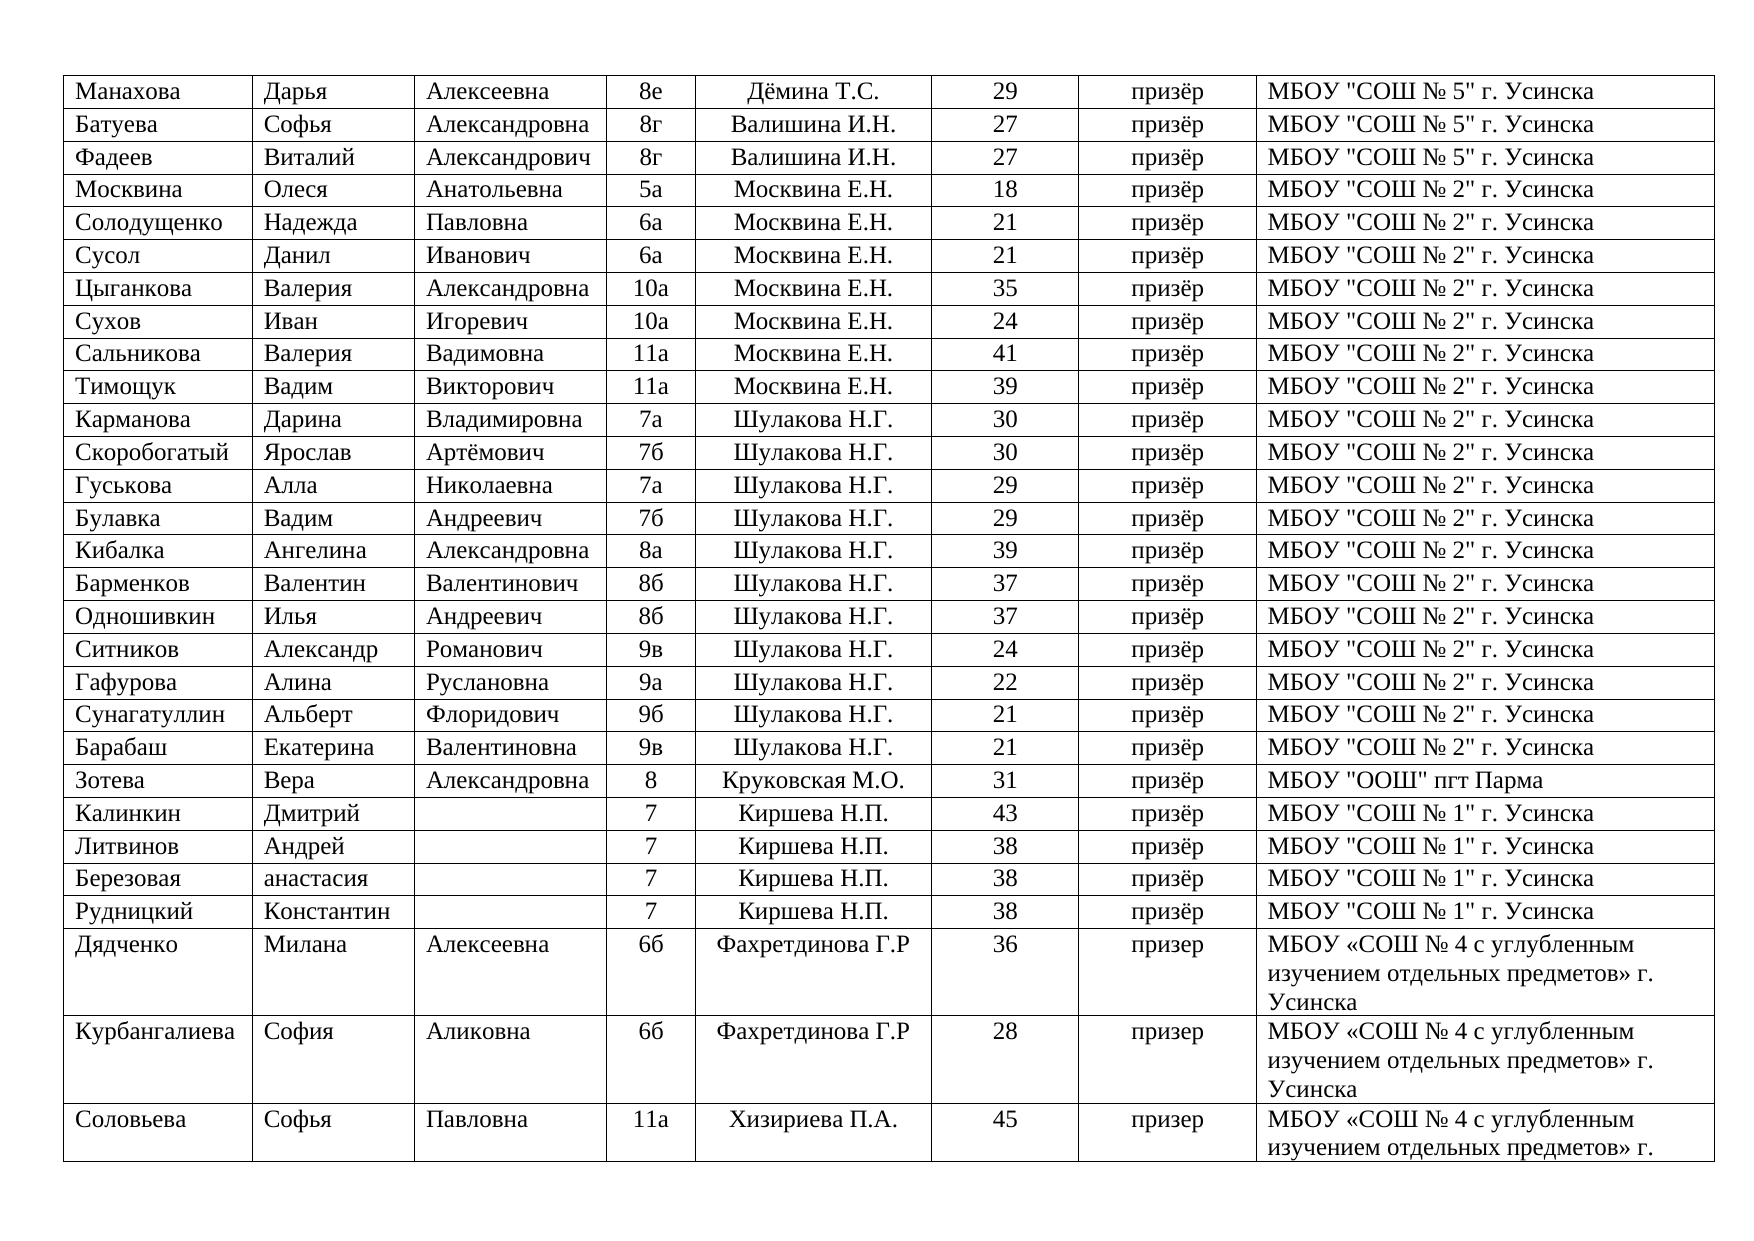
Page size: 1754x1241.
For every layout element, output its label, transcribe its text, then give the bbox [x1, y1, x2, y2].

table_cell Шулакова Н.Г. [696, 470, 931, 502]
table_cell 30 [932, 437, 1078, 469]
table_cell МБОУ "СОШ № 1" г. Усинска [1257, 798, 1714, 830]
table_cell 9б [607, 700, 695, 731]
table_cell 7б [607, 437, 695, 469]
table_cell призёр [1079, 339, 1256, 370]
table_cell Руслановна [415, 667, 606, 698]
table_cell 6а [607, 207, 695, 239]
table_cell Иванович [415, 240, 606, 272]
table_cell Сунагатуллин [64, 700, 252, 731]
table_cell Сухов [64, 306, 252, 337]
table_cell Шулакова Н.Г. [696, 568, 931, 600]
table_cell Вадим [253, 371, 414, 403]
table_cell призёр [1079, 240, 1256, 272]
table_cell 28 [932, 1016, 1078, 1103]
table_cell 29 [932, 76, 1078, 108]
table_cell Шулакова Н.Г. [696, 700, 931, 731]
table_cell Рудницкий [64, 896, 252, 928]
table_cell призёр [1079, 142, 1256, 173]
table_cell призёр [1079, 864, 1256, 895]
table_cell Александрович [415, 142, 606, 173]
table_cell Москвина Е.Н. [696, 240, 931, 272]
table_cell Сусол [64, 240, 252, 272]
table_cell 11а [607, 371, 695, 403]
table_cell Аликовна [415, 1016, 606, 1103]
table_cell Ярослав [253, 437, 414, 469]
table_cell Софья [253, 109, 414, 141]
table_cell Андреевич [415, 601, 606, 633]
table_cell 8а [607, 535, 695, 567]
table_cell Кибалка [64, 535, 252, 567]
table_cell Литвинов [64, 831, 252, 862]
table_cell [1257, 1016, 1714, 1103]
table_cell [415, 864, 606, 895]
table_cell МБОУ "СОШ № 5" г. Усинска [1257, 142, 1714, 173]
table_cell Ситников [64, 634, 252, 666]
table_cell МБОУ "ООШ" пгт Парма [1257, 765, 1714, 797]
table_cell 27 [932, 142, 1078, 173]
table_cell Манахова [64, 76, 252, 108]
table_cell 8г [607, 109, 695, 141]
table_cell Москвина Е.Н. [696, 175, 931, 206]
table_cell 36 [932, 929, 1078, 1015]
table_cell 38 [932, 896, 1078, 928]
table_cell призёр [1079, 503, 1256, 534]
table_cell Софья [253, 1104, 414, 1161]
table_cell Булавка [64, 503, 252, 534]
table_cell МБОУ "СОШ № 2" г. Усинска [1257, 601, 1714, 633]
table_cell Вадим [253, 503, 414, 534]
table_cell Альберт [253, 700, 414, 731]
table_cell 6б [607, 1016, 695, 1103]
table_cell призёр [1079, 76, 1256, 108]
table_cell призёр [1079, 273, 1256, 305]
table_cell 7а [607, 404, 695, 436]
table_cell призёр [1079, 700, 1256, 731]
table_cell Надежда [253, 207, 414, 239]
table_cell Сальникова [64, 339, 252, 370]
table_cell Валентин [253, 568, 414, 600]
table_cell МБОУ «СОШ № 4 с углубленным изучением отдельных предметов» г. Усинска [1257, 929, 1714, 1015]
table_cell Дядченко [64, 929, 252, 1015]
table_cell Хизириева П.А. [696, 1104, 931, 1161]
table_cell [415, 896, 606, 928]
table_cell Александровна [415, 109, 606, 141]
table_cell 38 [932, 864, 1078, 895]
table_cell Игоревич [415, 306, 606, 337]
table_cell призёр [1079, 175, 1256, 206]
table_cell 8е [607, 76, 695, 108]
table_cell МБОУ "СОШ № 2" г. Усинска [1257, 273, 1714, 305]
table_cell МБОУ "СОШ № 5" г. Усинска [1257, 109, 1714, 141]
table_cell Фахретдинова Г.Р [696, 1016, 931, 1103]
table_cell Гафурова [64, 667, 252, 698]
table_cell Москвина Е.Н. [696, 207, 931, 239]
table_cell 38 [932, 831, 1078, 862]
table_cell Романович [415, 634, 606, 666]
table_cell 24 [932, 306, 1078, 337]
table_cell МБОУ "СОШ № 2" г. Усинска [1257, 371, 1714, 403]
table_cell 8 [607, 765, 695, 797]
table_cell Дарина [253, 404, 414, 436]
table_cell Шулакова Н.Г. [696, 404, 931, 436]
table_cell Тимощук [64, 371, 252, 403]
table_cell Валентиновна [415, 732, 606, 764]
table_cell Николаевна [415, 470, 606, 502]
table_cell Алексеевна [415, 76, 606, 108]
table_cell Екатерина [253, 732, 414, 764]
table_cell Цыганкова [64, 273, 252, 305]
table_cell [415, 798, 606, 830]
table_cell Шулакова Н.Г. [696, 535, 931, 567]
table_cell Соловьева [64, 1104, 252, 1161]
table_cell Батуева [64, 109, 252, 141]
table_cell Александр [253, 634, 414, 666]
table_cell Фахретдинова Г.Р [696, 929, 931, 1015]
table_cell Илья [253, 601, 414, 633]
table_cell 35 [932, 273, 1078, 305]
table_cell 31 [932, 765, 1078, 797]
table_cell Березовая [64, 864, 252, 895]
table_cell Курбангалиева [64, 1016, 252, 1103]
table_cell 22 [932, 667, 1078, 698]
table_cell Данил [253, 240, 414, 272]
table_cell 43 [932, 798, 1078, 830]
table_cell 5а [607, 175, 695, 206]
table_cell Милана [253, 929, 414, 1015]
table_cell призёр [1079, 601, 1256, 633]
table_cell 21 [932, 732, 1078, 764]
table_cell Москвина [64, 175, 252, 206]
table_cell Шулакова Н.Г. [696, 601, 931, 633]
table_cell 37 [932, 568, 1078, 600]
table_cell Анатольевна [415, 175, 606, 206]
table_cell Павловна [415, 1104, 606, 1161]
table_cell Барменков [64, 568, 252, 600]
table_cell МБОУ "СОШ № 2" г. Усинска [1257, 732, 1714, 764]
table_cell Зотева [64, 765, 252, 797]
table_cell Москвина Е.Н. [696, 339, 931, 370]
table_cell 18 [932, 175, 1078, 206]
table_cell Киршева Н.П. [696, 798, 931, 830]
table_cell Вера [253, 765, 414, 797]
table_cell 21 [932, 240, 1078, 272]
table_cell 8б [607, 568, 695, 600]
table_cell МБОУ "СОШ № 2" г. Усинска [1257, 535, 1714, 567]
table_cell МБОУ "СОШ № 2" г. Усинска [1257, 700, 1714, 731]
table_cell МБОУ "СОШ № 2" г. Усинска [1257, 404, 1714, 436]
table_cell Дмитрий [253, 798, 414, 830]
table_cell 21 [932, 207, 1078, 239]
table_cell Александровна [415, 765, 606, 797]
table_cell Москвина Е.Н. [696, 371, 931, 403]
table_cell МБОУ "СОШ № 1" г. Усинска [1257, 896, 1714, 928]
table_cell 10а [607, 273, 695, 305]
table_cell 7 [607, 896, 695, 928]
table_cell Барабаш [64, 732, 252, 764]
table_cell призёр [1079, 306, 1256, 337]
table_cell 21 [932, 700, 1078, 731]
table_cell 9а [607, 667, 695, 698]
table_cell анастасия [253, 864, 414, 895]
table_cell 29 [932, 503, 1078, 534]
table_cell Москвина Е.Н. [696, 306, 931, 337]
table_cell Киршева Н.П. [696, 896, 931, 928]
table_cell Шулакова Н.Г. [696, 437, 931, 469]
table_cell Павловна [415, 207, 606, 239]
table_cell 39 [932, 371, 1078, 403]
table_cell Андреевич [415, 503, 606, 534]
table_cell призёр [1079, 404, 1256, 436]
table_cell МБОУ "СОШ № 5" г. Усинска [1257, 76, 1714, 108]
table_cell МБОУ "СОШ № 2" г. Усинска [1257, 634, 1714, 666]
table_cell Алина [253, 667, 414, 698]
table_cell 7 [607, 798, 695, 830]
table_cell София [253, 1016, 414, 1103]
table_cell 8г [607, 142, 695, 173]
table_cell Артёмович [415, 437, 606, 469]
table_cell призёр [1079, 634, 1256, 666]
table_cell призёр [1079, 470, 1256, 502]
table_cell Круковская М.О. [696, 765, 931, 797]
table_cell призёр [1079, 798, 1256, 830]
table_cell призёр [1079, 437, 1256, 469]
table_cell призёр [1079, 831, 1256, 862]
table_cell Солодущенко [64, 207, 252, 239]
table_cell Киршева Н.П. [696, 864, 931, 895]
table_cell МБОУ "СОШ № 2" г. Усинска [1257, 568, 1714, 600]
table_cell Валишина И.Н. [696, 109, 931, 141]
table_cell Флоридович [415, 700, 606, 731]
table_cell призер [1079, 929, 1256, 1015]
table_cell призёр [1079, 896, 1256, 928]
table_cell Киршева Н.П. [696, 831, 931, 862]
table_cell Шулакова Н.Г. [696, 732, 931, 764]
table_cell 9в [607, 634, 695, 666]
table_cell Одношивкин [64, 601, 252, 633]
table_cell Дёмина Т.С. [696, 76, 931, 108]
table_cell МБОУ "СОШ № 2" г. Усинска [1257, 240, 1714, 272]
table_cell Валерия [253, 339, 414, 370]
table_cell призёр [1079, 207, 1256, 239]
table_cell МБОУ "СОШ № 2" г. Усинска [1257, 470, 1714, 502]
table_cell 9в [607, 732, 695, 764]
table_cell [1257, 1104, 1714, 1161]
table_cell Шулакова Н.Г. [696, 634, 931, 666]
table_cell МБОУ "СОШ № 2" г. Усинска [1257, 207, 1714, 239]
table_cell МБОУ "СОШ № 1" г. Усинска [1257, 864, 1714, 895]
table_cell призёр [1079, 732, 1256, 764]
table_cell призёр [1079, 109, 1256, 141]
table_cell МБОУ "СОШ № 2" г. Усинска [1257, 503, 1714, 534]
table_cell 11а [607, 339, 695, 370]
table_cell призёр [1079, 568, 1256, 600]
table_cell Ангелина [253, 535, 414, 567]
table_cell Алла [253, 470, 414, 502]
table_cell 37 [932, 601, 1078, 633]
table_cell Скоробогатый [64, 437, 252, 469]
table_cell МБОУ "СОШ № 2" г. Усинска [1257, 306, 1714, 337]
table_cell МБОУ "СОШ № 2" г. Усинска [1257, 667, 1714, 698]
table_cell Владимировна [415, 404, 606, 436]
table_cell 10а [607, 306, 695, 337]
table_cell Фадеев [64, 142, 252, 173]
table_cell 45 [932, 1104, 1078, 1161]
table_cell Дарья [253, 76, 414, 108]
table_cell 7а [607, 470, 695, 502]
table_cell Иван [253, 306, 414, 337]
table_cell МБОУ "СОШ № 2" г. Усинска [1257, 437, 1714, 469]
table_cell 7б [607, 503, 695, 534]
table_cell 11а [607, 1104, 695, 1161]
table_cell Шулакова Н.Г. [696, 503, 931, 534]
table_cell Гуськова [64, 470, 252, 502]
table_cell 7 [607, 831, 695, 862]
table_cell 27 [932, 109, 1078, 141]
table_cell призер [1079, 1104, 1256, 1161]
table_cell 39 [932, 535, 1078, 567]
table_cell Шулакова Н.Г. [696, 667, 931, 698]
table_cell Валишина И.Н. [696, 142, 931, 173]
table_cell Константин [253, 896, 414, 928]
table_cell Олеся [253, 175, 414, 206]
table_cell призёр [1079, 371, 1256, 403]
table_cell призёр [1079, 535, 1256, 567]
table_cell 24 [932, 634, 1078, 666]
table_cell Валерия [253, 273, 414, 305]
table_cell Александровна [415, 273, 606, 305]
table_cell Александровна [415, 535, 606, 567]
table_cell 6б [607, 929, 695, 1015]
table_cell Викторович [415, 371, 606, 403]
table_cell МБОУ "СОШ № 2" г. Усинска [1257, 339, 1714, 370]
table_cell 8б [607, 601, 695, 633]
table_cell Виталий [253, 142, 414, 173]
table_cell призер [1079, 1016, 1256, 1103]
table_cell МБОУ "СОШ № 1" г. Усинска [1257, 831, 1714, 862]
table_cell 41 [932, 339, 1078, 370]
table_cell Москвина Е.Н. [696, 273, 931, 305]
table_cell Карманова [64, 404, 252, 436]
table_cell Алексеевна [415, 929, 606, 1015]
table_cell Валентинович [415, 568, 606, 600]
table_cell призёр [1079, 765, 1256, 797]
table_cell 6а [607, 240, 695, 272]
table_cell Калинкин [64, 798, 252, 830]
table_cell 29 [932, 470, 1078, 502]
table_cell призёр [1079, 667, 1256, 698]
table_cell Вадимовна [415, 339, 606, 370]
table_cell 30 [932, 404, 1078, 436]
table_cell [415, 831, 606, 862]
table_cell Андрей [253, 831, 414, 862]
table_cell 7 [607, 864, 695, 895]
table_cell МБОУ "СОШ № 2" г. Усинска [1257, 175, 1714, 206]
